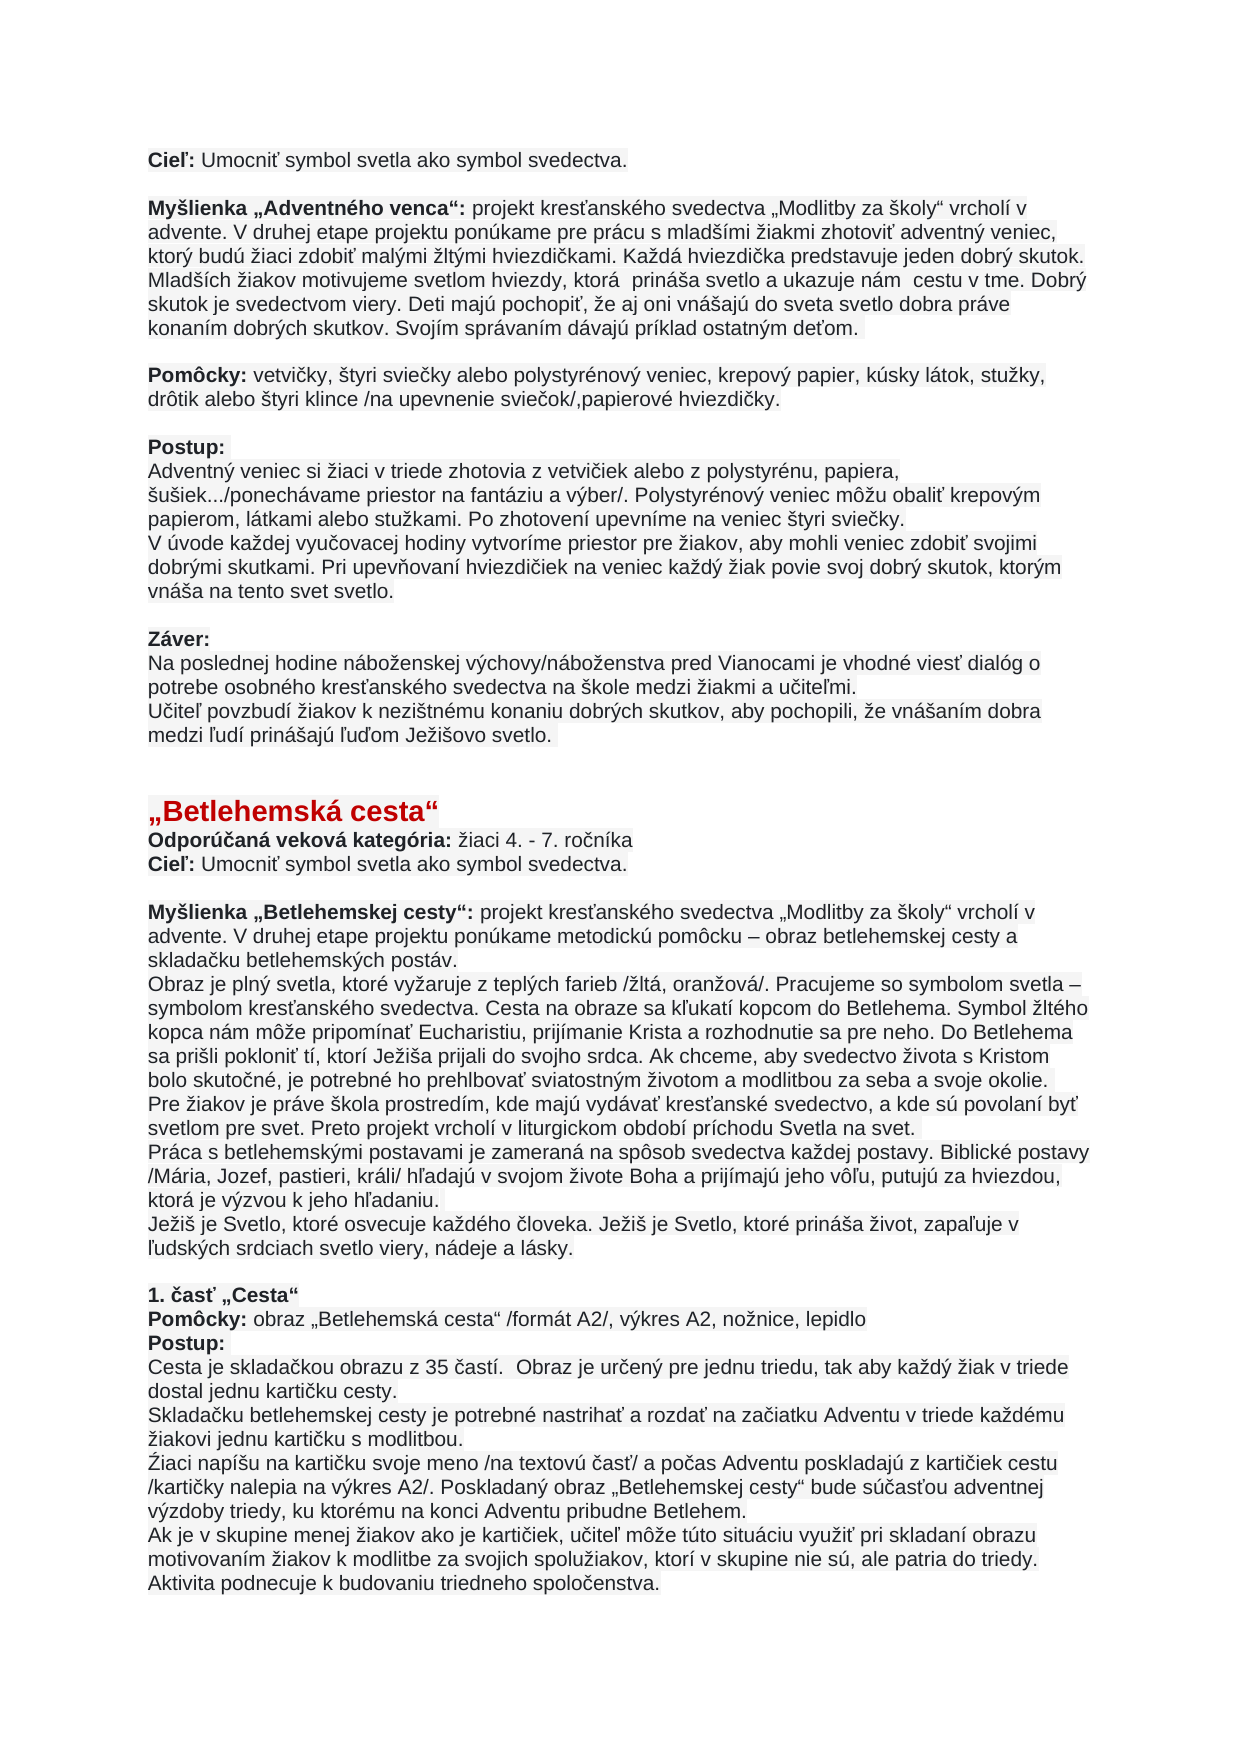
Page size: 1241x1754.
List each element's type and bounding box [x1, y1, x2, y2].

text [148, 148, 1093, 1595]
